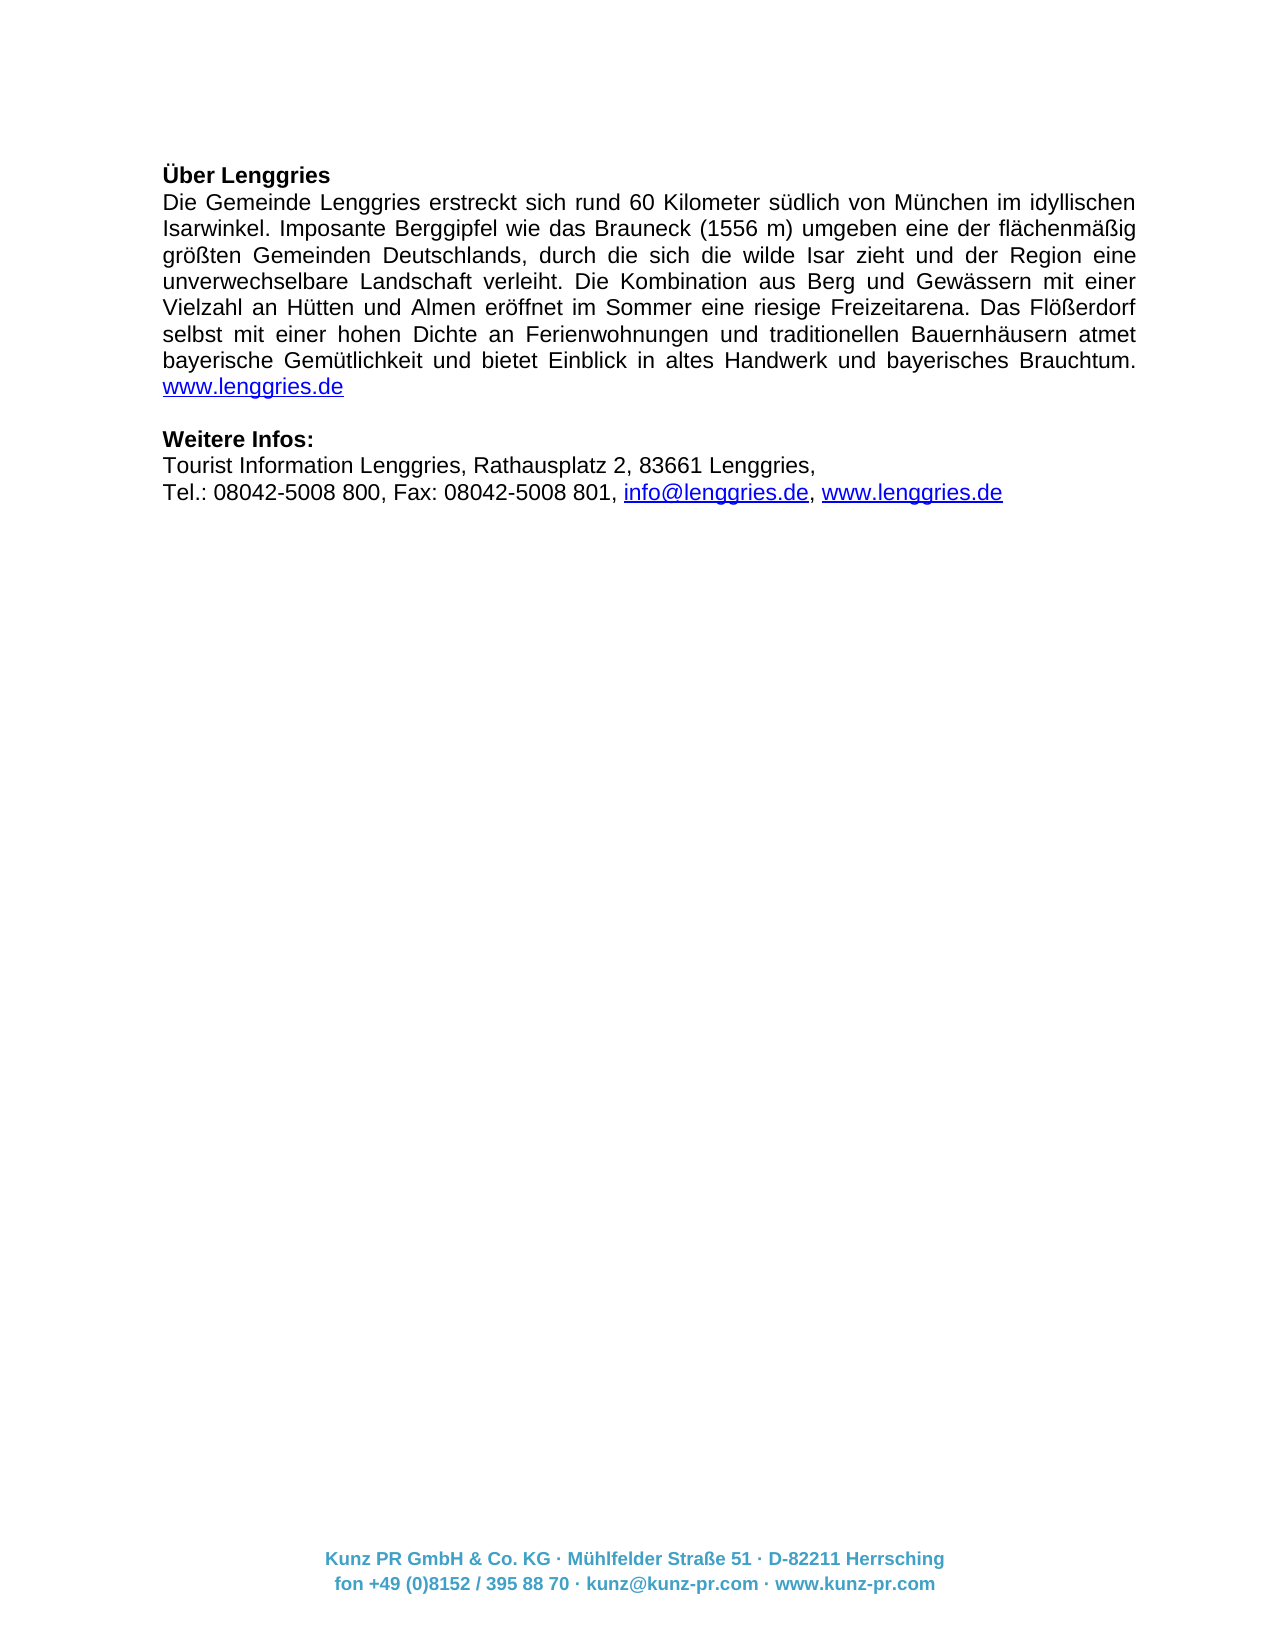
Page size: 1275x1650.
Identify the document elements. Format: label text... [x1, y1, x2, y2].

text Die Gemeinde Lenggries erstreckt sich rund 60 Kilometer südlich von München im idyllischen Isarwinkel. Imposante Berggipfel wie das Brauneck (1556 m) umgeben eine der flächenmäßig größten Gemeinden Deutschlands, durch die sich die wilde Isar zieht und der Region eine unverwechselbare Landschaft verleiht. Die Kombination aus Berg und Gewässern mit einer Vielzahl an Hütten und Almen eröffnet im Sommer eine riesige Freizeitarena. Das Flößerdorf selbst mit einer hohen Dichte an Ferienwohnungen und traditionellen Bauernhäusern atmet bayerische Gemütlichkeit und bietet Einblick in altes Handwerk und bayerisches Brauchtum. www.lenggries.de [162, 189, 1137, 400]
text Weitere Infos: [162, 426, 1137, 452]
text Tourist Information Lenggries, Rathausplatz 2, 83661 Lenggries, [162, 452, 1137, 479]
text Über Lenggries [162, 162, 1137, 189]
text Tel.: 08042-5008 800, Fax: 08042-5008 801, info@lenggries.de, www.lenggries.de [162, 479, 1137, 505]
